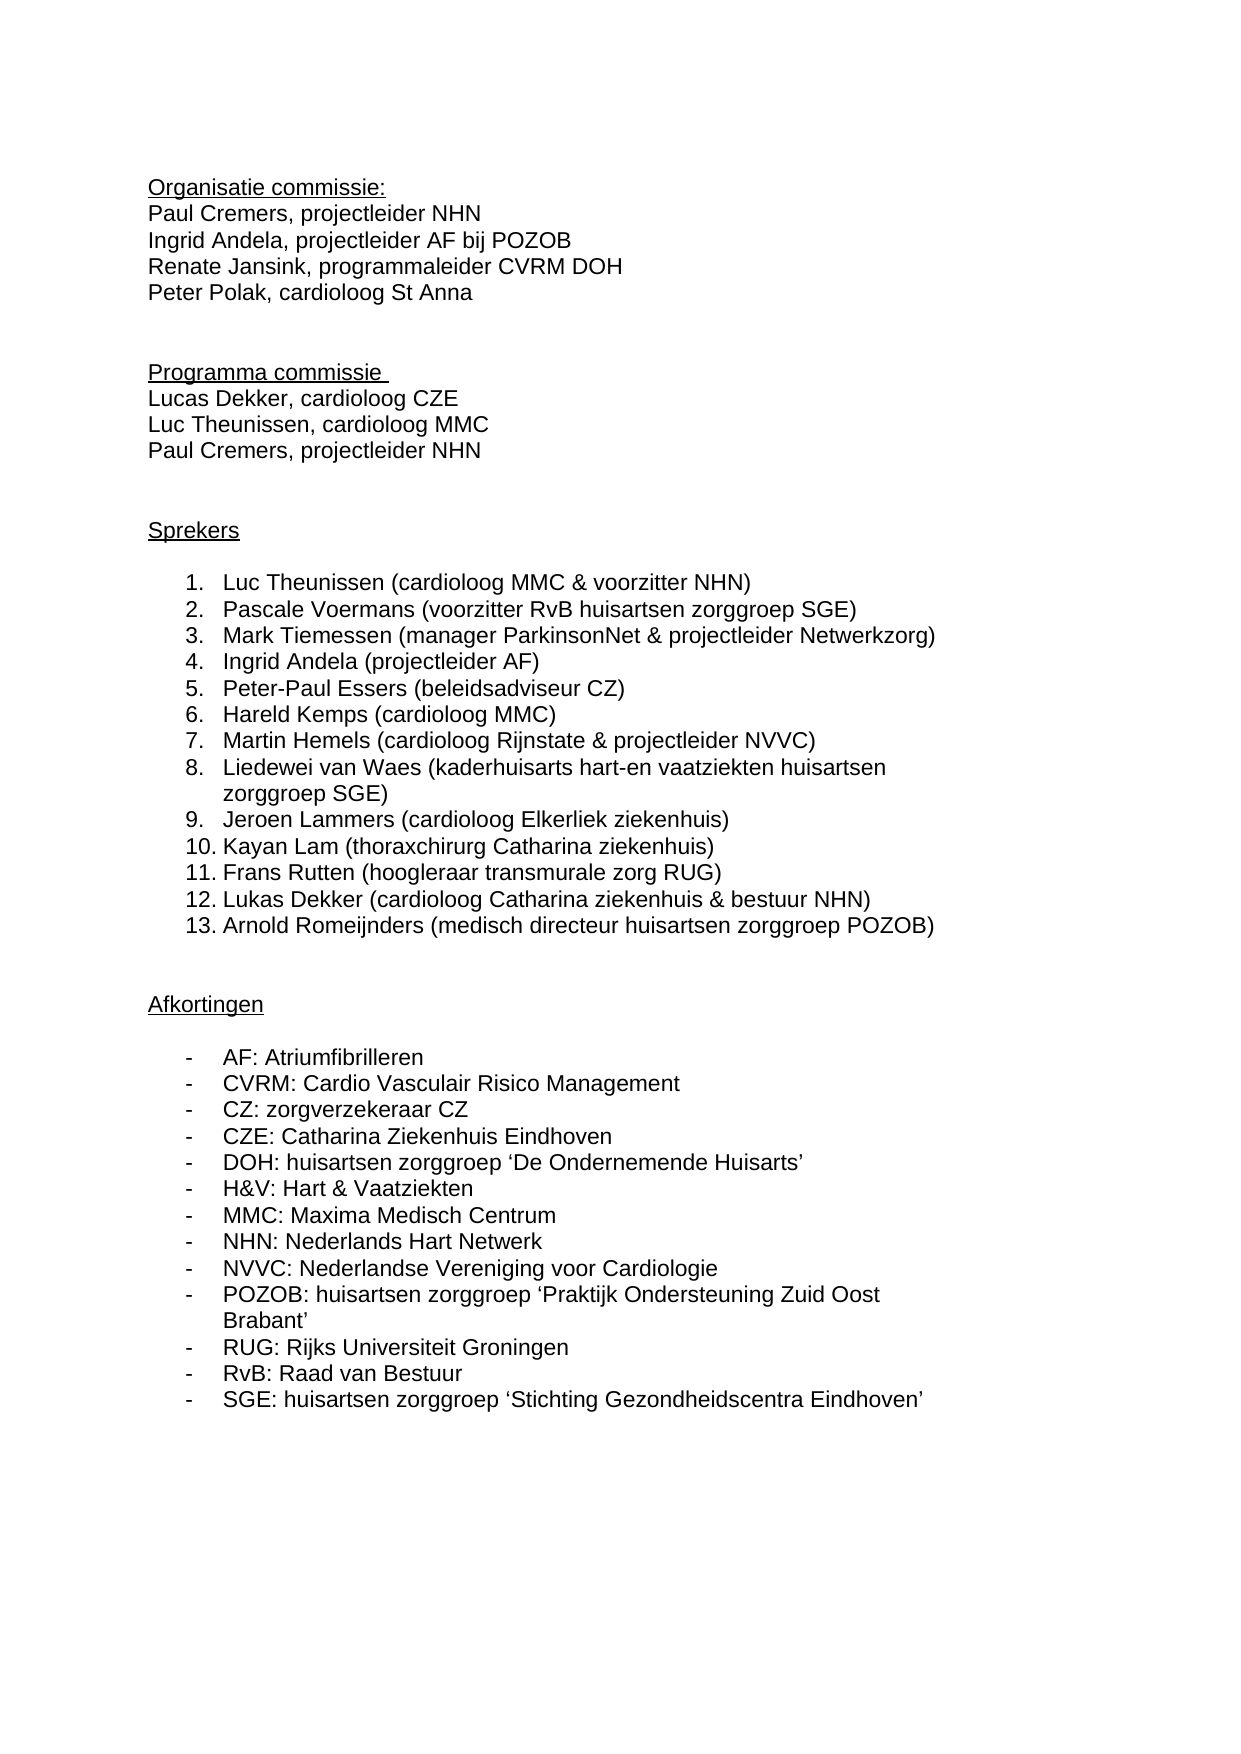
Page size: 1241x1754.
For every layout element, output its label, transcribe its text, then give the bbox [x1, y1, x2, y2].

list NVVC: Nederlandse Vereniging voor Cardiologie [185, 1254, 956, 1281]
list Luc Theunissen (cardioloog MMC & voorzitter NHN) [185, 569, 956, 596]
list SGE: huisartsen zorggroep ‘Stichting Gezondheidscentra Eindhoven’ [185, 1386, 956, 1413]
text Sprekers [148, 517, 956, 543]
list AF: Atriumfibrilleren [185, 1044, 956, 1070]
list RUG: Rijks Universiteit Groningen [185, 1333, 956, 1360]
list Liedewei van Waes (kaderhuisarts hart-en vaatziekten huisartsen zorggroep SGE) [185, 754, 956, 806]
list Peter-Paul Essers (beleidsadviseur CZ) [185, 675, 956, 701]
list H&V: Hart & Vaatziekten [185, 1175, 956, 1202]
text Lucas Dekker, cardioloog CZE [148, 385, 956, 411]
list CZE: Catharina Ziekenhuis Eindhoven [185, 1123, 956, 1149]
text Organisatie commissie: [148, 174, 956, 200]
list Arnold Romeijnders (medisch directeur huisartsen zorggroep POZOB) [185, 912, 956, 938]
text Ingrid Andela, projectleider AF bij POZOB [148, 227, 956, 253]
list Pascale Voermans (voorzitter RvB huisartsen zorggroep SGE) [185, 596, 956, 622]
text Renate Jansink, programmaleider CVRM DOH [148, 253, 956, 279]
list MMC: Maxima Medisch Centrum [185, 1202, 956, 1228]
list Mark Tiemessen (manager ParkinsonNet & projectleider Netwerkzorg) [185, 622, 956, 648]
list Ingrid Andela (projectleider AF) [185, 648, 956, 675]
list POZOB: huisartsen zorggroep ‘Praktijk Ondersteuning Zuid Oost Brabant’ [185, 1281, 956, 1333]
list Hareld Kemps (cardioloog MMC) [185, 701, 956, 727]
list Kayan Lam (thoraxchirurg Catharina ziekenhuis) [185, 833, 956, 859]
list Lukas Dekker (cardioloog Catharina ziekenhuis & bestuur NHN) [185, 886, 956, 912]
list DOH: huisartsen zorggroep ‘De Ondernemende Huisarts’ [185, 1149, 956, 1175]
list CZ: zorgverzekeraar CZ [185, 1096, 956, 1123]
list CVRM: Cardio Vasculair Risico Management [185, 1070, 956, 1096]
text Afkortingen [148, 991, 956, 1017]
list RvB: Raad van Bestuur [185, 1360, 956, 1386]
text Programma commissie [148, 358, 956, 385]
text Luc Theunissen, cardioloog MMC [148, 411, 956, 437]
list Frans Rutten (hoogleraar transmurale zorg RUG) [185, 859, 956, 886]
list Jeroen Lammers (cardioloog Elkerliek ziekenhuis) [185, 806, 956, 833]
list NHN: Nederlands Hart Netwerk [185, 1228, 956, 1254]
text Peter Polak, cardioloog St Anna [148, 279, 956, 306]
text Paul Cremers, projectleider NHN [148, 437, 956, 464]
text Paul Cremers, projectleider NHN [148, 200, 956, 227]
list Martin Hemels (cardioloog Rijnstate & projectleider NVVC) [185, 727, 956, 754]
